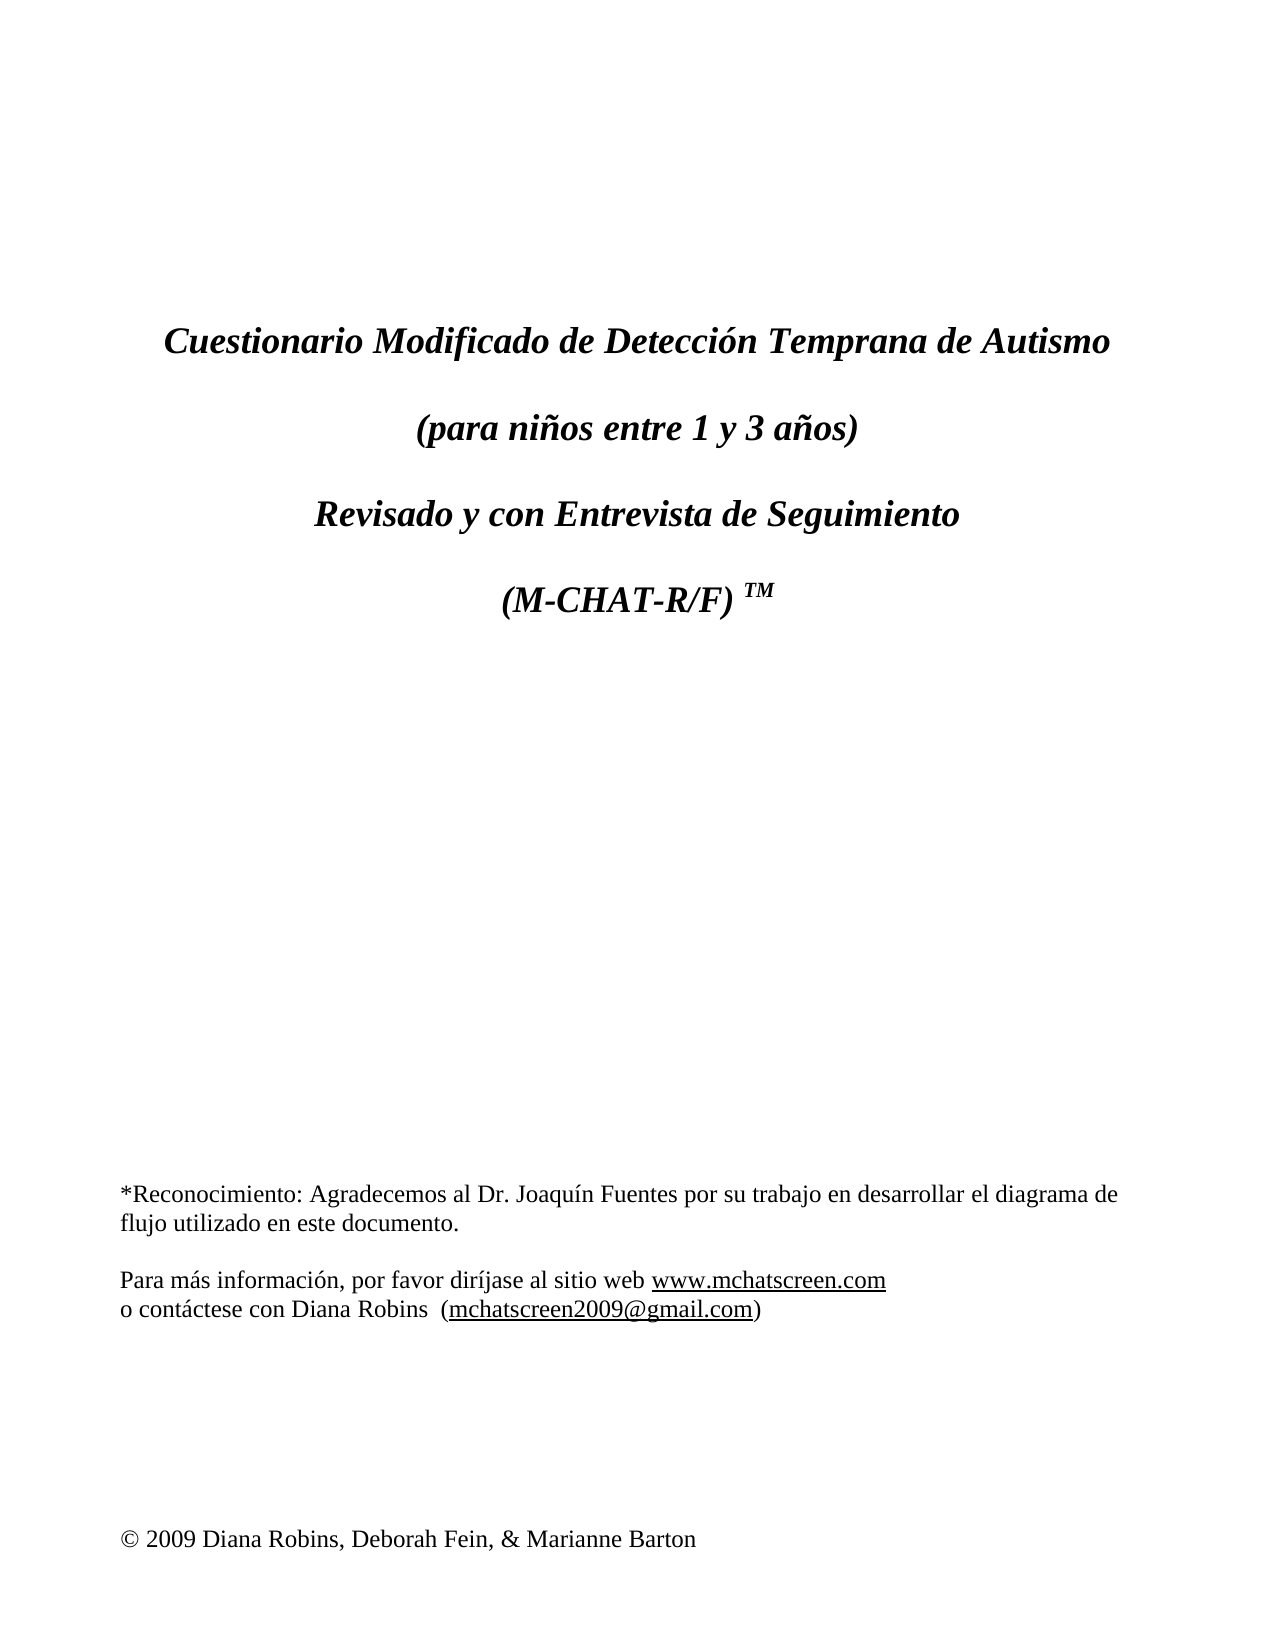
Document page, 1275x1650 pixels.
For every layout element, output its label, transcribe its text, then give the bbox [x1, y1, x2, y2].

text Revisado y con Entrevista de Seguimiento (M-CHAT-R/F) TM [314, 491, 961, 621]
text Para más información, por favor diríjase al sitio web www.mchatscreen.com o contáctese con Diana Robins (mchatscreen2009@gmail.com) [119, 1265, 888, 1323]
text *Reconocimiento: Agradecemos al Dr. Joaquín Fuentes por su trabajo en desarrollar el diagrama de flujo utilizado en este documento. [120, 1179, 1133, 1237]
text Cuestionario Modificado de Detección Temprana de Autismo (para niños entre 1 y 3 años) [163, 319, 1111, 448]
text  2009 Diana Robins, Deborah Fein, & Marianne Barton [120, 1524, 1244, 1553]
